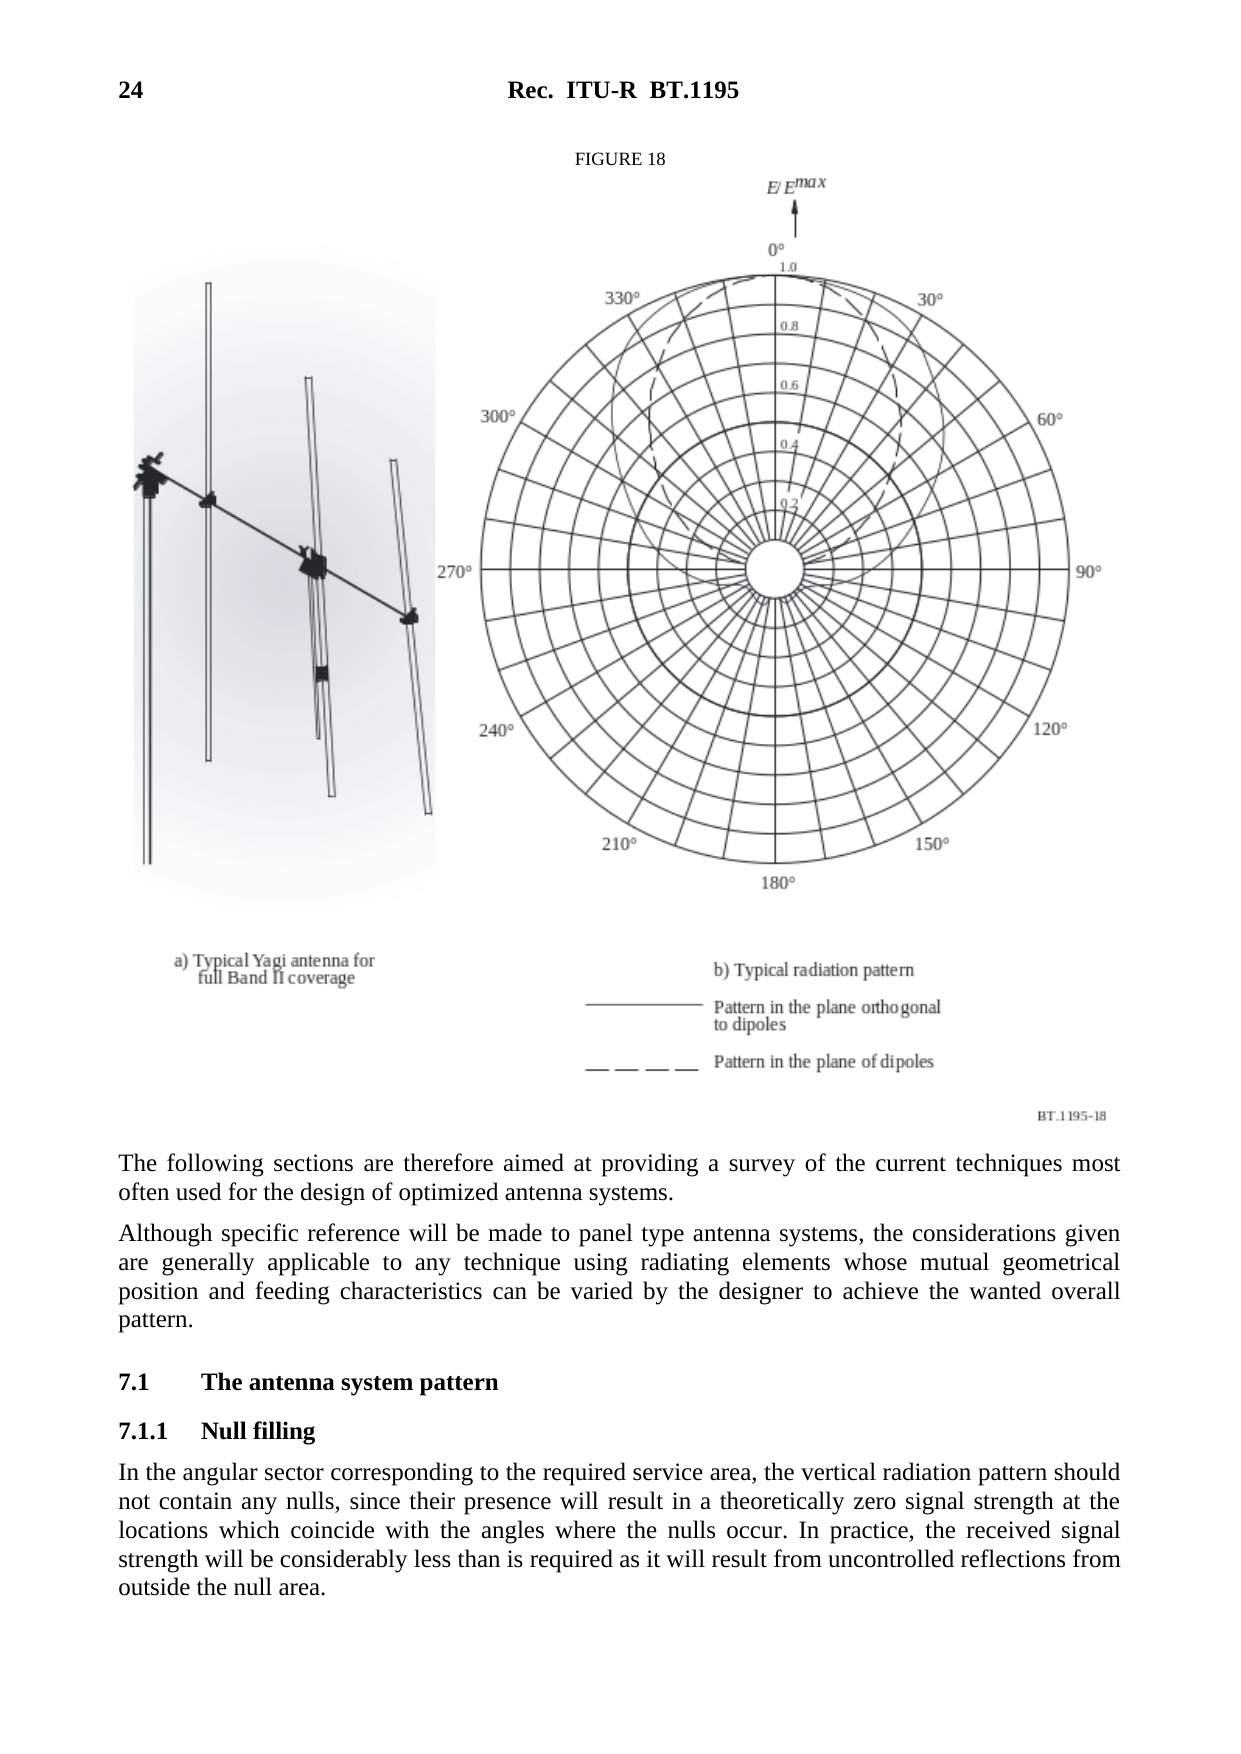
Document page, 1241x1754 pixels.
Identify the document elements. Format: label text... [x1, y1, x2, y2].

text Although specific reference will be made to panel type antenna systems, the considerations given are generally applicable to any technique using radiating elements whose mutual geometrical position and feeding characteristics can be varied by the designer to achieve the wanted overall pattern. [118, 1218, 1122, 1333]
text figure 18 [118, 148, 1122, 169]
subtitle 7.1.1 Null filling [118, 1416, 1122, 1445]
text The following sections are therefore aimed at providing a survey of the current techniques most often used for the design of optimized antenna systems. [118, 1148, 1122, 1206]
subtitle 7.1 The antenna system pattern [118, 1367, 1122, 1395]
text In the angular sector corresponding to the required service area, the vertical radiation pattern should not contain any nulls, since their presence will result in a theoretically zero signal strength at the locations which coincide with the angles where the nulls occur. In practice, the received signal strength will be considerably less than is required as it will result from uncontrolled reflections from outside the null area. [118, 1457, 1122, 1601]
